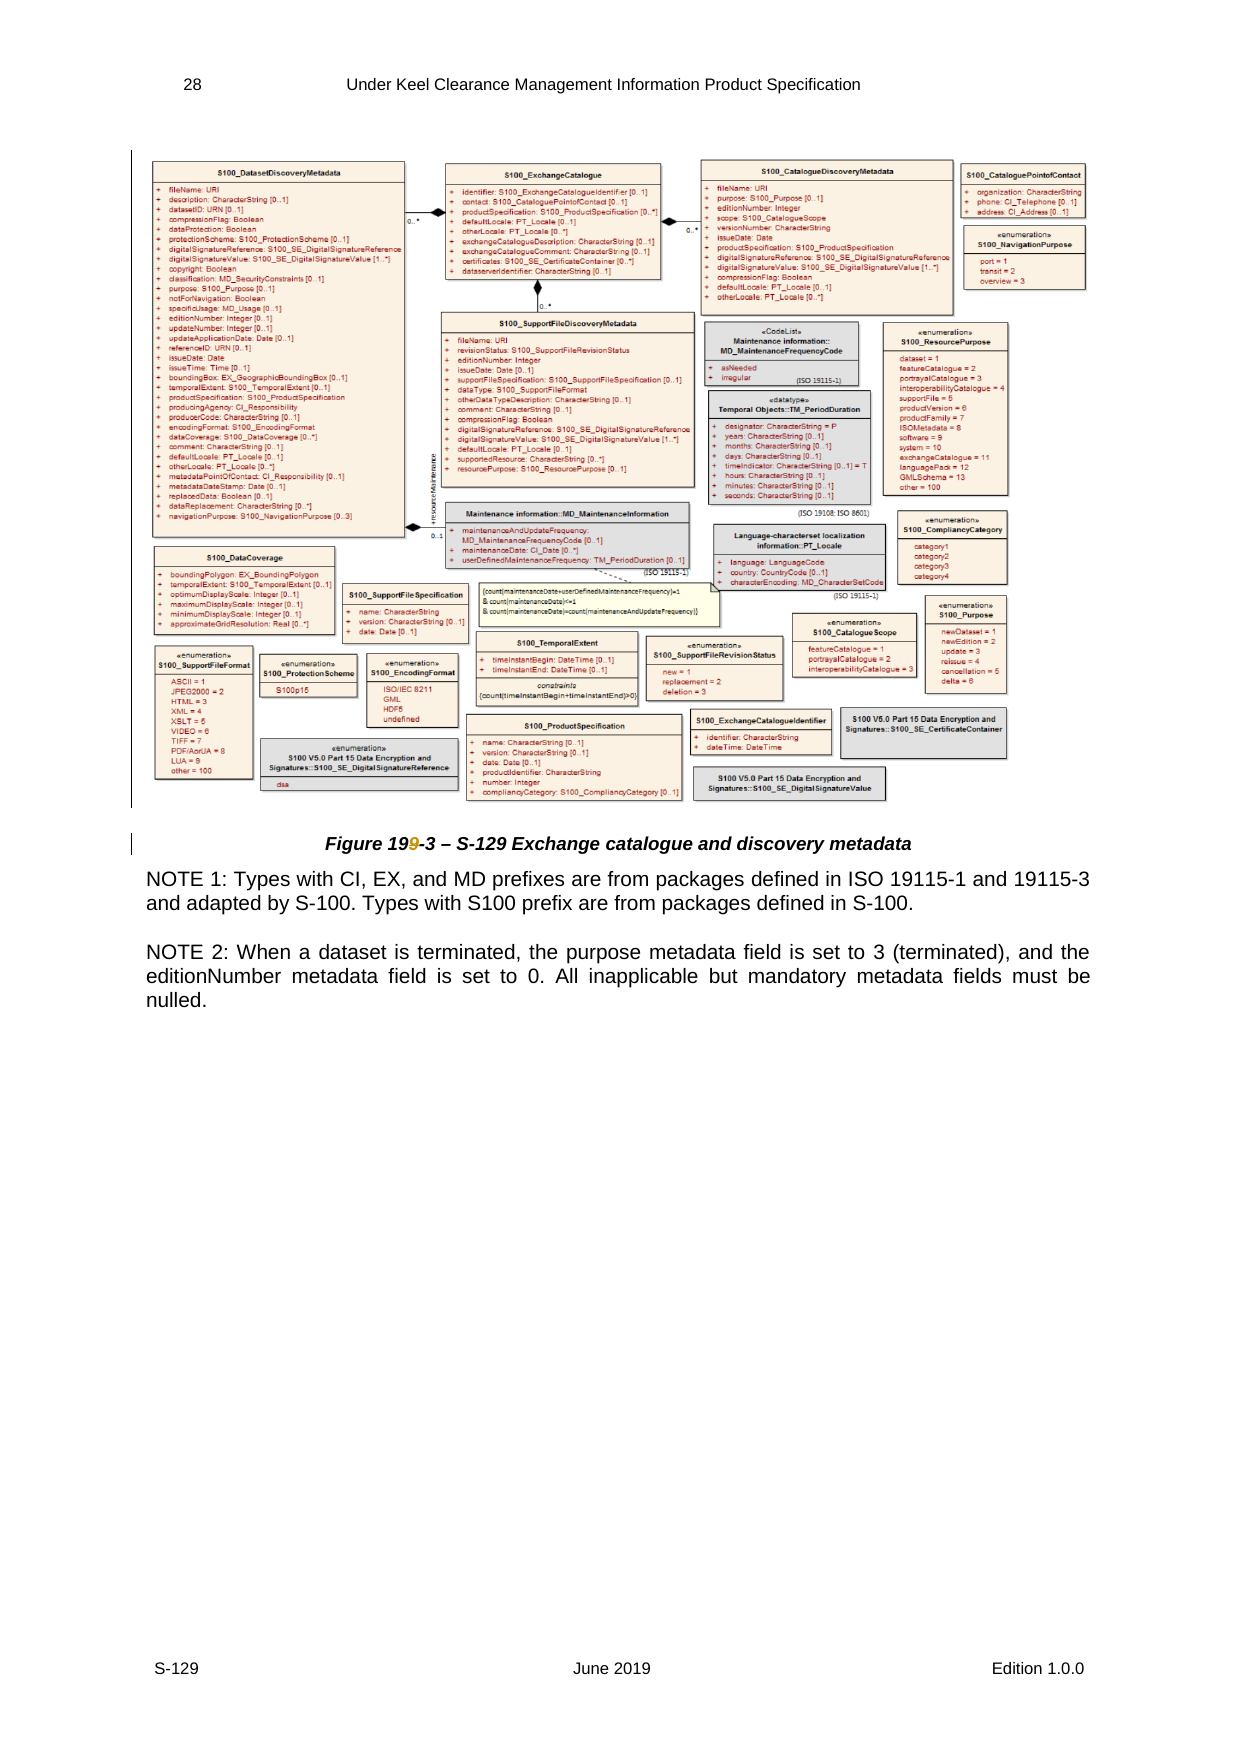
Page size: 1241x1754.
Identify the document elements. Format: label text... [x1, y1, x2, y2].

text Figure 19-3 – S-129 Exchange catalogue and discovery metadata [146, 833, 1092, 855]
text NOTE 1: Types with CI, EX, and MD prefixes are from packages defined in ISO 19115-1 and 19115-3 and adapted by S-100. Types with S100 prefix are from packages defined in S-100. [146, 867, 1092, 915]
picture [145, 150, 1093, 809]
text NOTE 2: When a dataset is terminated, the purpose metadata field is set to 3 (terminated), and the editionNumber metadata field is set to 0. All inapplicable but mandatory metadata fields must be nulled. [146, 940, 1092, 1012]
